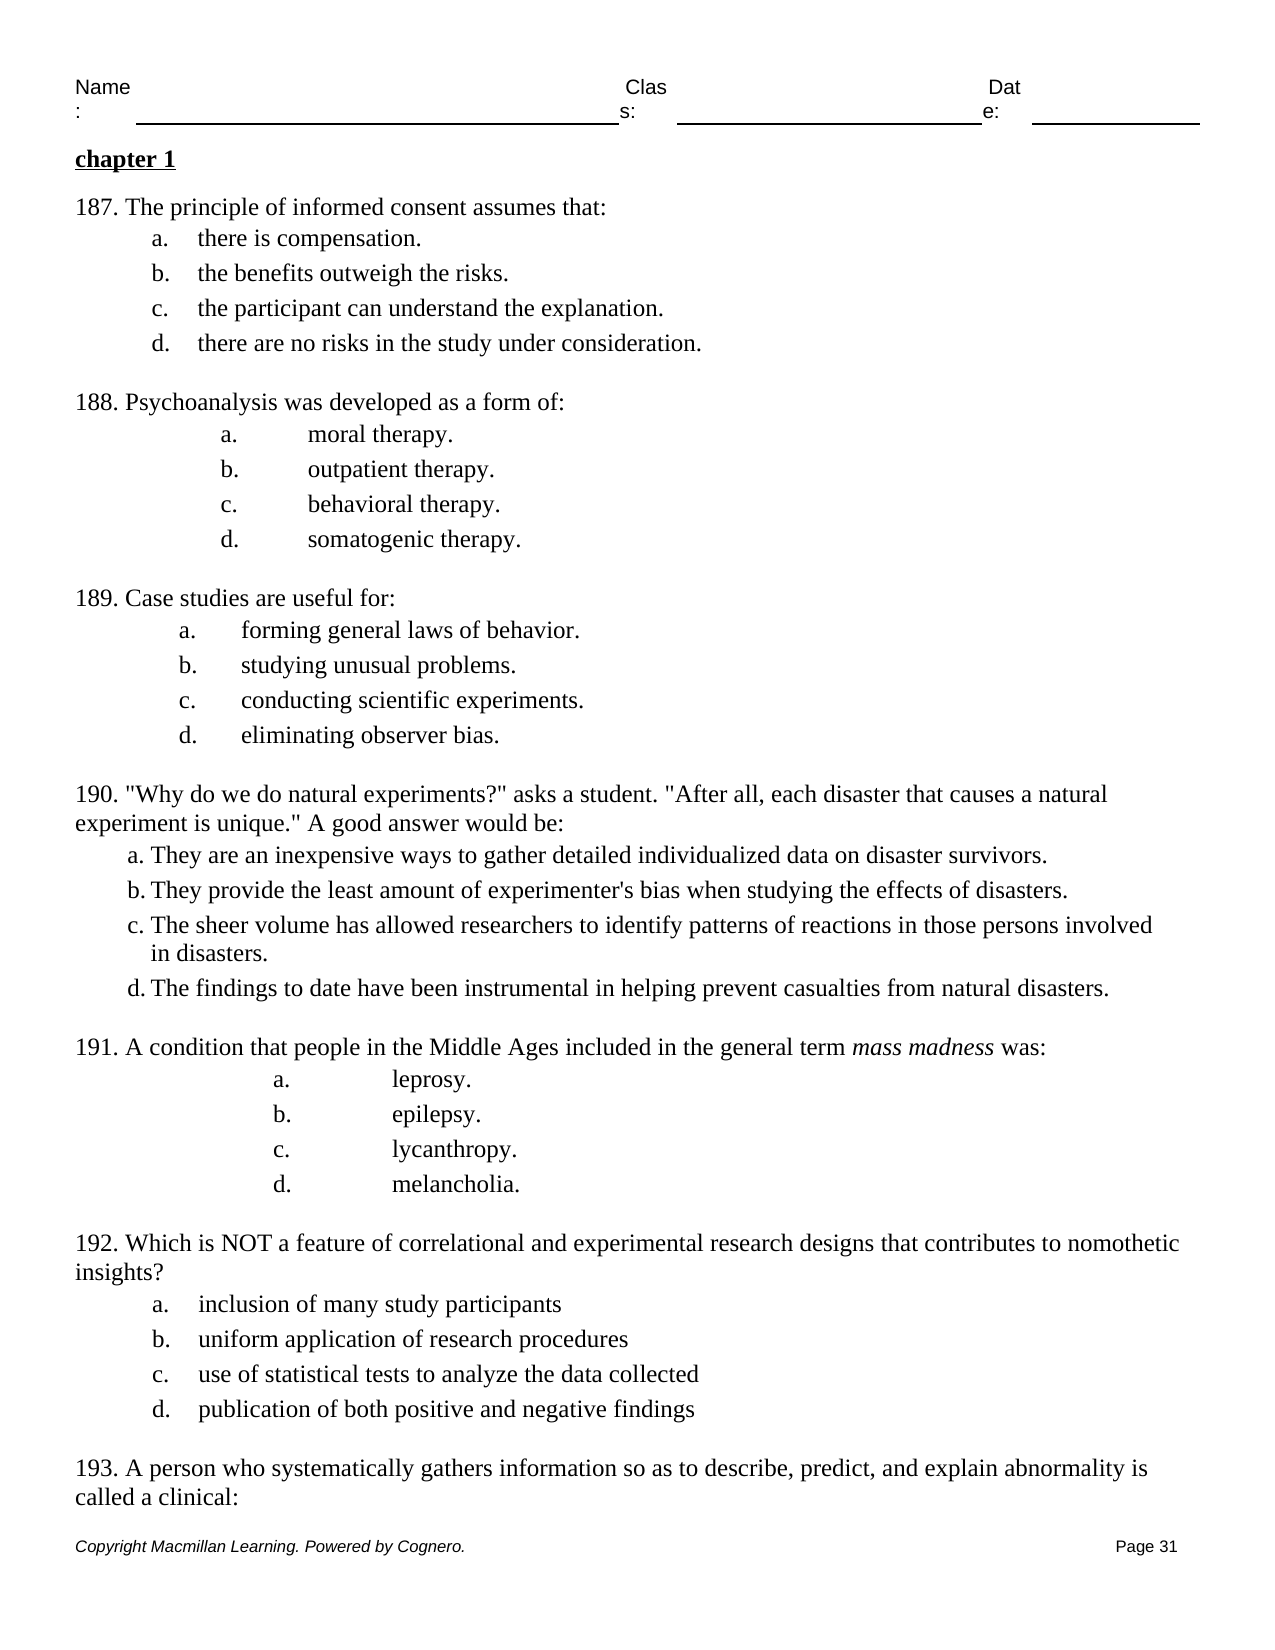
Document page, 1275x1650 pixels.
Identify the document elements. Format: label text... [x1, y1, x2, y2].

table_header 190. "Why do we do natural experiments?" asks a student. "After all, each disaster that causes a natural experiment is unique." A good answer would be: [75, 779, 1200, 1006]
table_header 189. Case studies are useful for: [75, 583, 1200, 752]
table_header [75, 1453, 1200, 1510]
table_header 188. Psychoanalysis was developed as a form of: [75, 388, 1200, 556]
table_header 191. A condition that people in the Middle Ages included in the general term mass madness was: [75, 1033, 1200, 1201]
table_header 187. The principle of informed consent assumes that: [75, 192, 1200, 361]
table_header 192. Which is NOT a feature of correlational and experimental research designs that contributes to nomothetic insights? [75, 1228, 1200, 1426]
